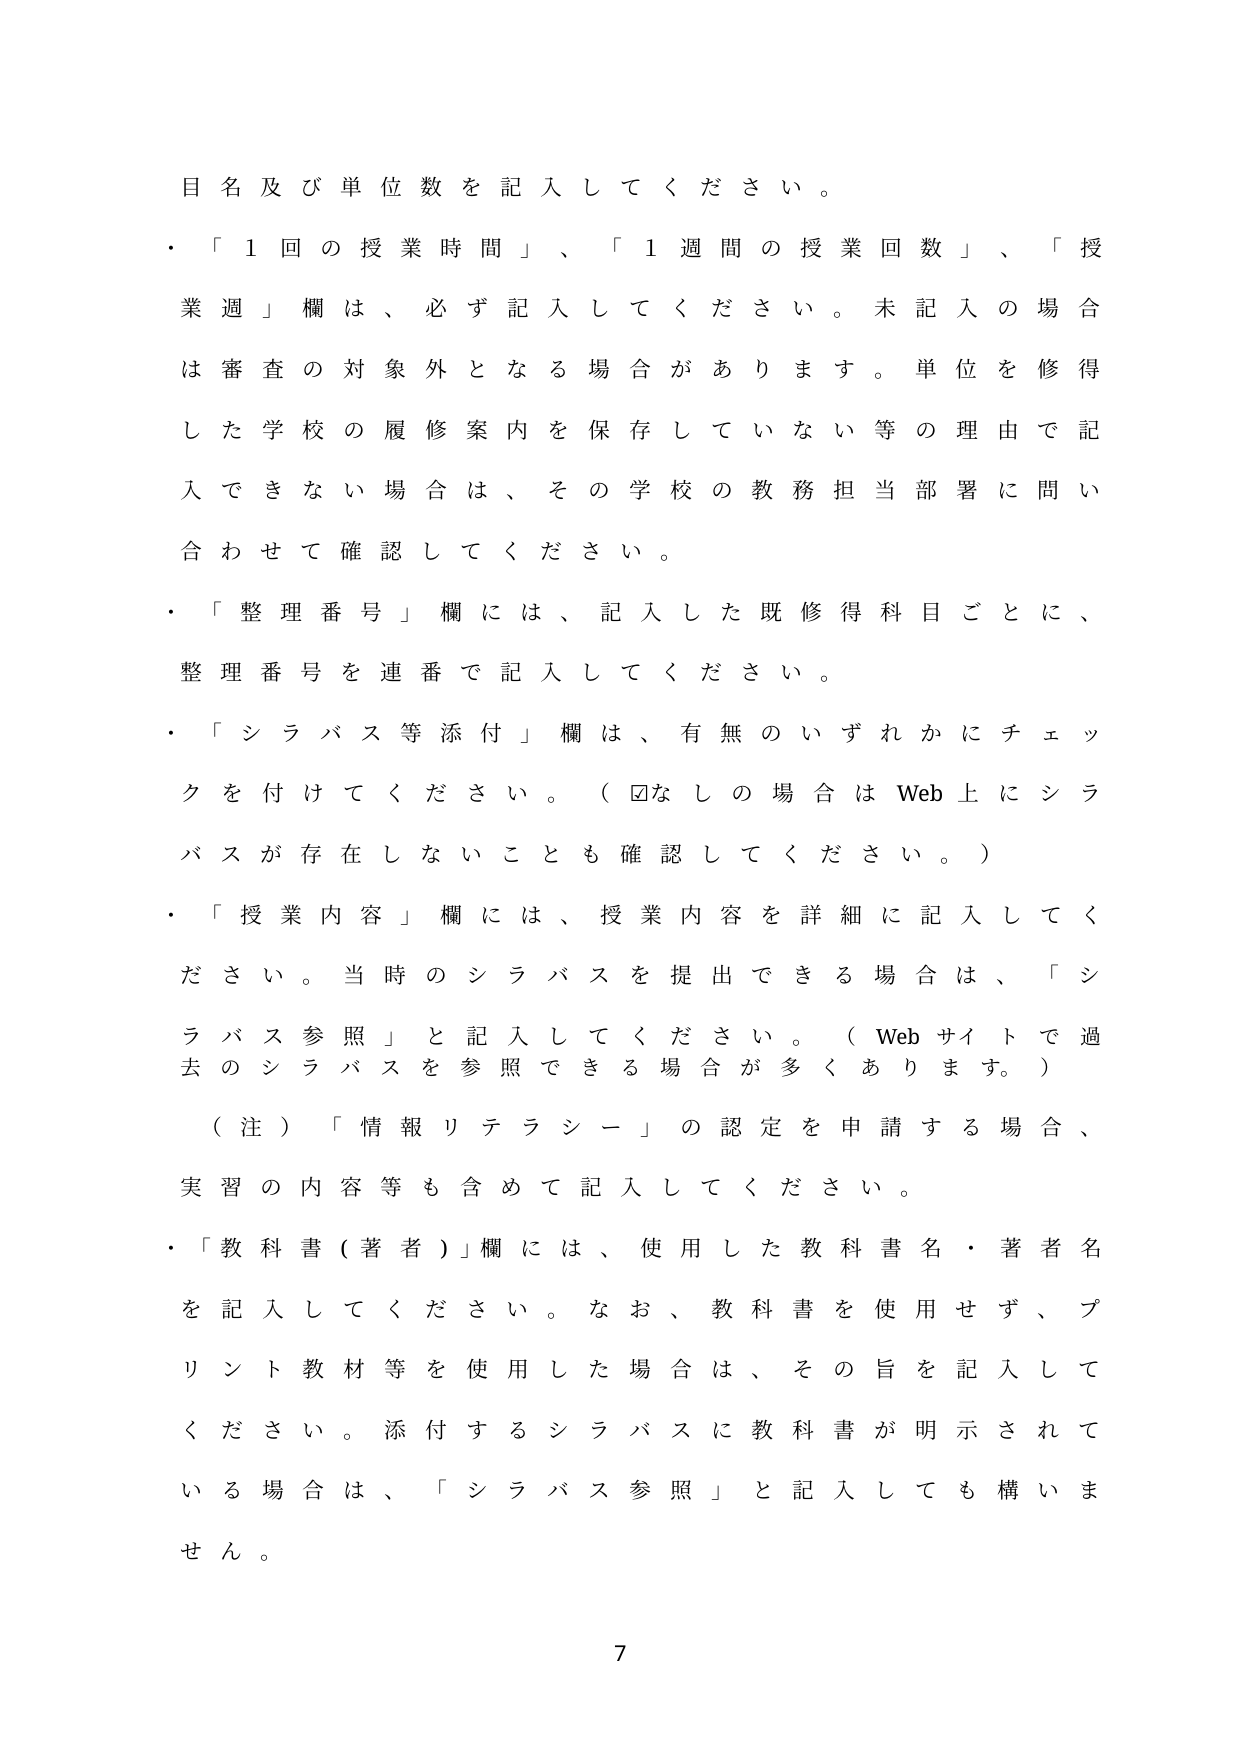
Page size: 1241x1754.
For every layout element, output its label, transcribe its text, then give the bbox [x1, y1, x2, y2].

text ・｢教科書(著者)｣欄には、使用した教科書名・著者名を記入してください。なお、教科書を使用せず、プリント教材等を使用した場合は、その旨を記入してください。添付するシラバスに教科書が明示されている場合は、「シラバス参照」と記入しても構いません。 [140, 1202, 1120, 1566]
text ・「整理番号」欄には、記入した既修得科目ごとに、整理番号を連番で記入してください。 [140, 566, 1120, 687]
text ・「授業内容」欄には、授業内容を詳細に記入してください。当時のシラバスを提出できる場合は、「シラバス参照」と記入してください。（Webサイトで過去のシラバスを参照できる場合が多くあります。） [140, 869, 1120, 1081]
text ・「シラバス等添付」欄は、有無のいずれかにチェックを付けてください。（☑なしの場合はWeb上にシラバスが存在しないことも確認してください。） [140, 687, 1120, 869]
text ・「１回の授業時間」、「１週間の授業回数」、「授業週」欄は、必ず記入してください。未記入の場合は審査の対象外となる場合があります。単位を修得した学校の履修案内を保存していない等の理由で記入できない場合は、その学校の教務担当部署に問い合わせて確認してください。 [140, 202, 1120, 566]
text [140, 141, 1120, 202]
text （注）「情報リテラシー」の認定を申請する場合、実習の内容等も含めて記入してください。 [120, 1081, 1120, 1202]
